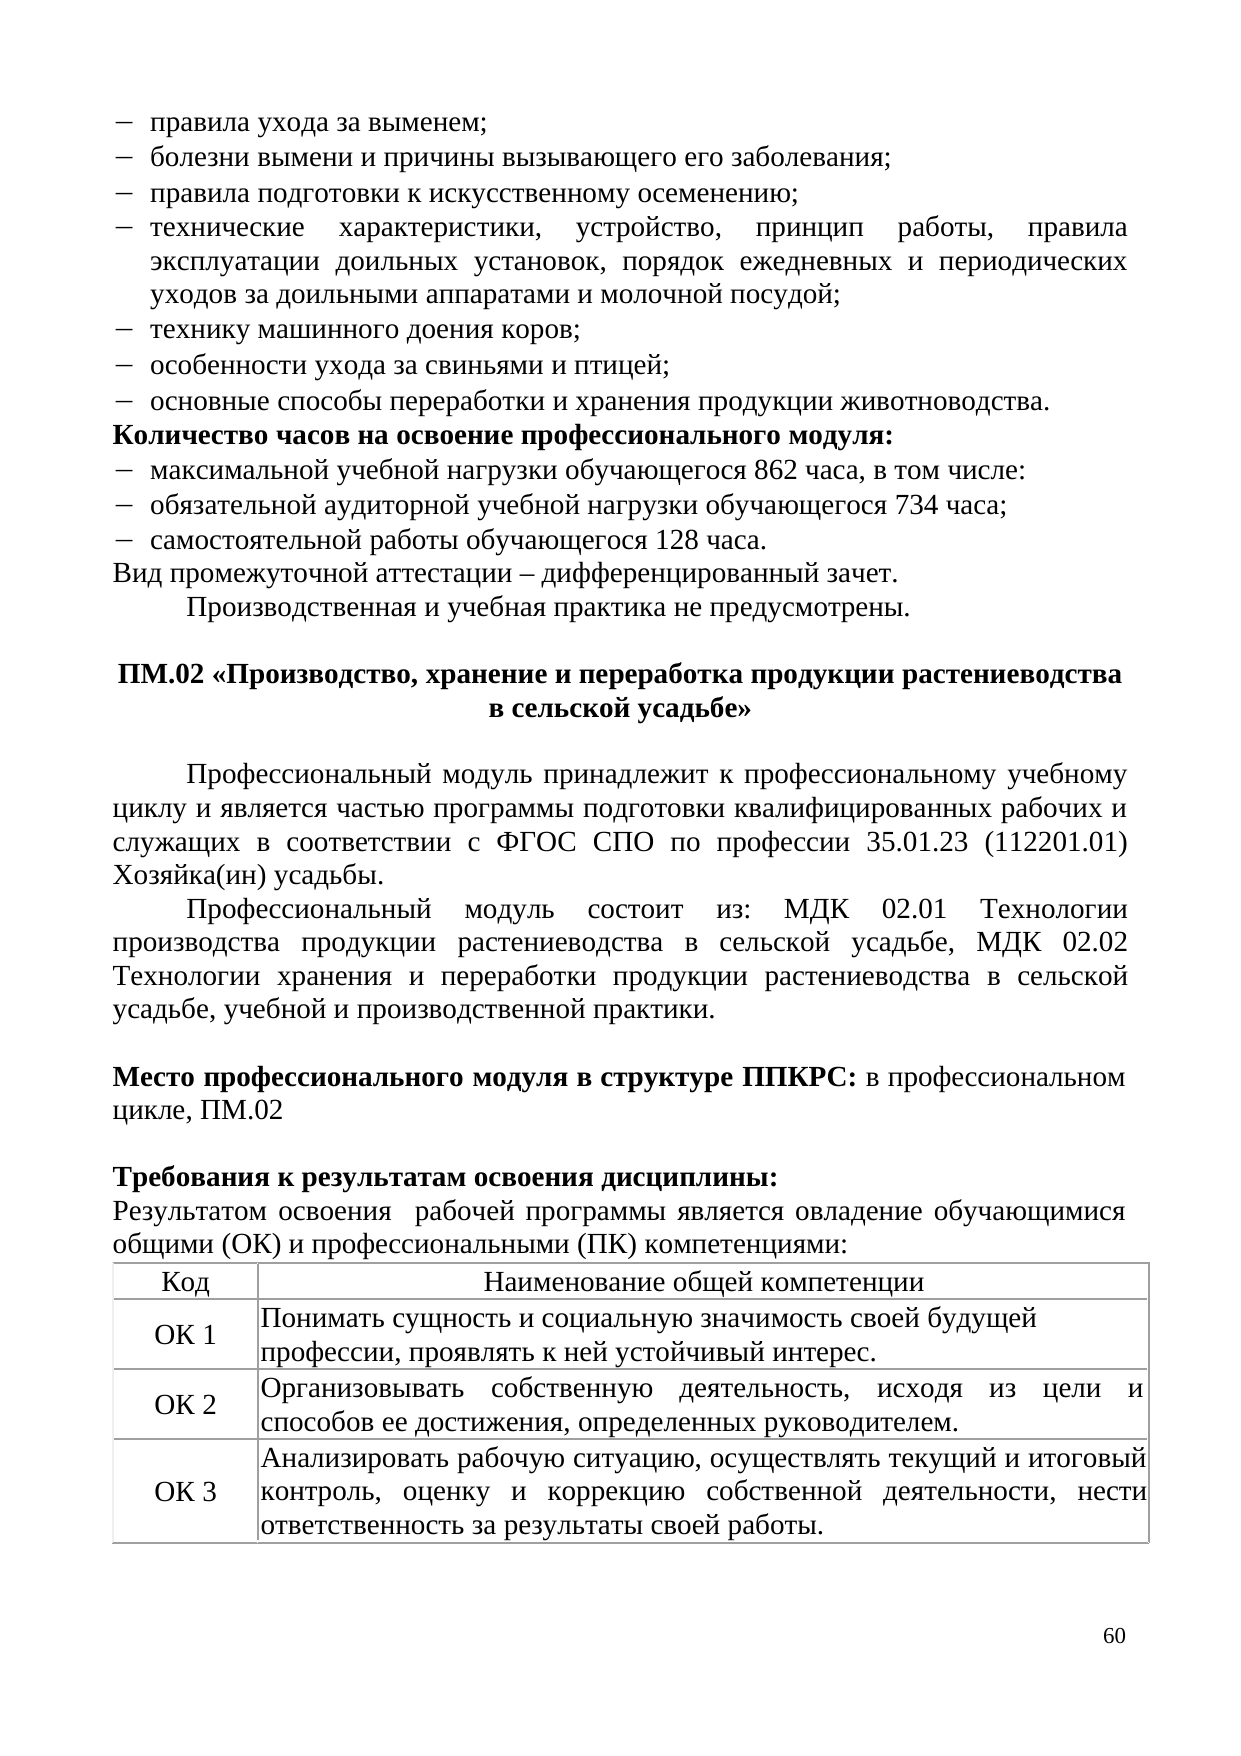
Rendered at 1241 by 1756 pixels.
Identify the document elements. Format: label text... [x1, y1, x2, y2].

list максимальной учебной нагрузки обучающегося 862 часа, в том числе: [112, 451, 1159, 486]
list болезни вымени и причины вызывающего его заболевания; [112, 138, 1159, 174]
list основные способы переработки и хранения продукции животноводства. [112, 381, 1159, 417]
subtitle ПМ.02 «Производство, хранение и переработка продукции растениеводства в сельской усадьбе» [118, 657, 1128, 724]
subtitle Требования к результатам освоения дисциплины: [112, 1160, 1159, 1193]
table_cell Организовывать собственную деятельность, исходя из цели и способов ее достижения, определенных руководителем. [259, 1368, 1148, 1438]
text Профессиональный модуль состоит из: МДК 02.01 Технологии производства продукции растениеводства в сельской усадьбе, МДК 02.02 Технологии хранения и переработки продукции растениеводства в сельской усадьбе, учебной и производственной практики. [112, 891, 1128, 1025]
text Место профессионального модуля в структуре ППКРС: в профессиональном цикле, ПМ.02 [112, 1059, 1159, 1126]
list правила подготовки к искусственному осеменению; [112, 174, 1159, 209]
text Вид промежуточной аттестации – дифференцированный зачет. Производственная и учебная практика не предусмотрены. [112, 556, 1006, 623]
list технику машинного доения коров; [112, 310, 1159, 346]
table_header Код [114, 1264, 257, 1298]
text Результатом освоения рабочей программы является овладение обучающимися общими (ОК) и профессиональными (ПК) компетенциями: [112, 1193, 1127, 1260]
table_cell ОК 3 [114, 1440, 257, 1541]
table_cell ОК 1 [114, 1300, 257, 1368]
list технические характеристики, устройство, принцип работы, правила эксплуатации доильных установок, порядок ежедневных и периодических уходов за доильными аппаратами и молочной посудой; [112, 209, 1128, 310]
list правила ухода за выменем; [112, 103, 1159, 138]
list самостоятельной работы обучающегося 128 часа. [112, 522, 1159, 556]
text Профессиональный модуль принадлежит к профессиональному учебному циклу и является частью программы подготовки квалифицированных рабочих и служащих в соответствии с ФГОС СПО по профессии 35.01.23 (112201.01) Хозяйка(ин) усадьбы. [112, 757, 1128, 891]
table_cell ОК 2 [114, 1370, 257, 1438]
list особенности ухода за свиньями и птицей; [112, 346, 1159, 381]
table_cell Понимать сущность и социальную значимость своей будущей профессии, проявлять к ней устойчивый интерес. [259, 1298, 1148, 1368]
subtitle Количество часов на освоение профессионального модуля: [112, 418, 1159, 451]
list обязательной аудиторной учебной нагрузки обучающегося 734 часа; [112, 486, 1159, 522]
table_header Наименование общей компетенции [259, 1264, 1148, 1298]
table_cell Анализировать рабочую ситуацию, осуществлять текущий и итоговый контроль, оценку и коррекцию собственной деятельности, нести ответственность за результаты своей работы. [258, 1438, 1148, 1541]
